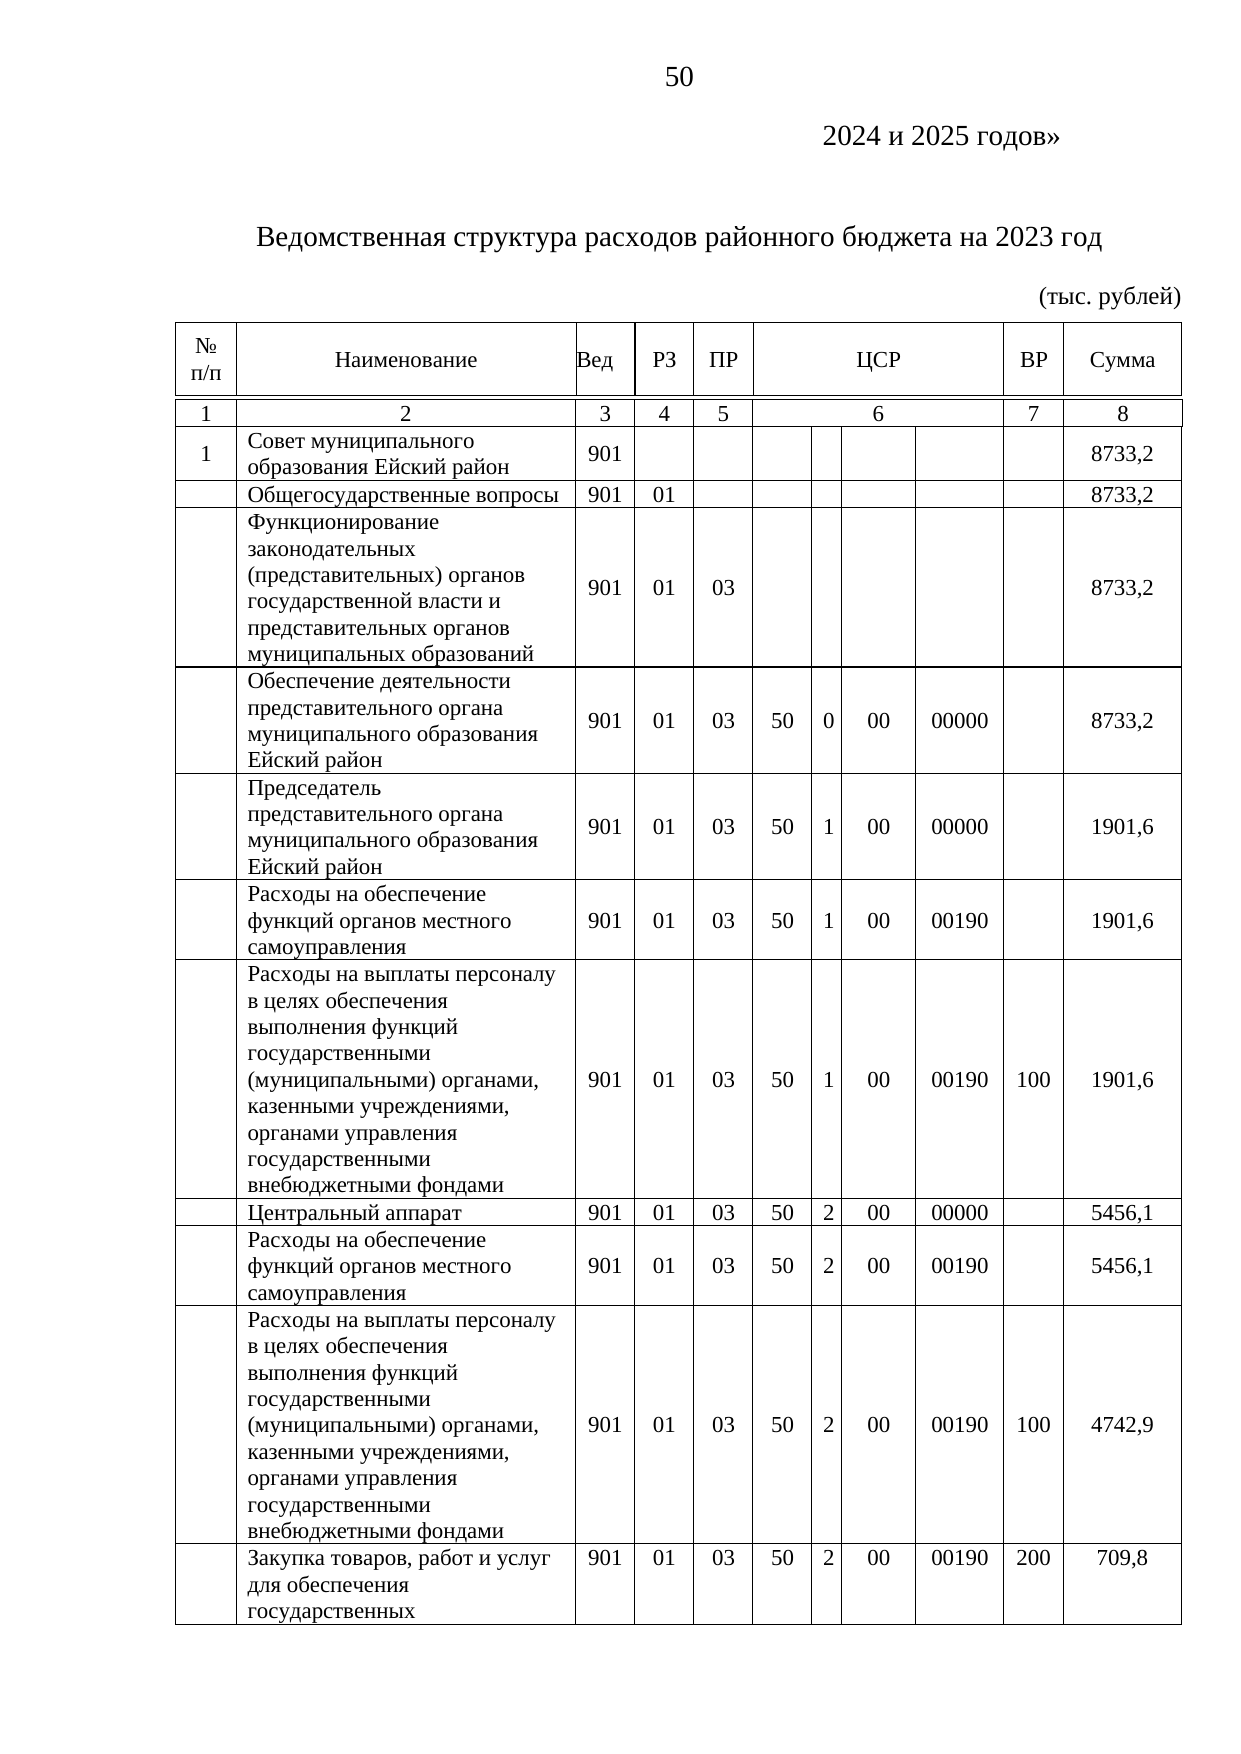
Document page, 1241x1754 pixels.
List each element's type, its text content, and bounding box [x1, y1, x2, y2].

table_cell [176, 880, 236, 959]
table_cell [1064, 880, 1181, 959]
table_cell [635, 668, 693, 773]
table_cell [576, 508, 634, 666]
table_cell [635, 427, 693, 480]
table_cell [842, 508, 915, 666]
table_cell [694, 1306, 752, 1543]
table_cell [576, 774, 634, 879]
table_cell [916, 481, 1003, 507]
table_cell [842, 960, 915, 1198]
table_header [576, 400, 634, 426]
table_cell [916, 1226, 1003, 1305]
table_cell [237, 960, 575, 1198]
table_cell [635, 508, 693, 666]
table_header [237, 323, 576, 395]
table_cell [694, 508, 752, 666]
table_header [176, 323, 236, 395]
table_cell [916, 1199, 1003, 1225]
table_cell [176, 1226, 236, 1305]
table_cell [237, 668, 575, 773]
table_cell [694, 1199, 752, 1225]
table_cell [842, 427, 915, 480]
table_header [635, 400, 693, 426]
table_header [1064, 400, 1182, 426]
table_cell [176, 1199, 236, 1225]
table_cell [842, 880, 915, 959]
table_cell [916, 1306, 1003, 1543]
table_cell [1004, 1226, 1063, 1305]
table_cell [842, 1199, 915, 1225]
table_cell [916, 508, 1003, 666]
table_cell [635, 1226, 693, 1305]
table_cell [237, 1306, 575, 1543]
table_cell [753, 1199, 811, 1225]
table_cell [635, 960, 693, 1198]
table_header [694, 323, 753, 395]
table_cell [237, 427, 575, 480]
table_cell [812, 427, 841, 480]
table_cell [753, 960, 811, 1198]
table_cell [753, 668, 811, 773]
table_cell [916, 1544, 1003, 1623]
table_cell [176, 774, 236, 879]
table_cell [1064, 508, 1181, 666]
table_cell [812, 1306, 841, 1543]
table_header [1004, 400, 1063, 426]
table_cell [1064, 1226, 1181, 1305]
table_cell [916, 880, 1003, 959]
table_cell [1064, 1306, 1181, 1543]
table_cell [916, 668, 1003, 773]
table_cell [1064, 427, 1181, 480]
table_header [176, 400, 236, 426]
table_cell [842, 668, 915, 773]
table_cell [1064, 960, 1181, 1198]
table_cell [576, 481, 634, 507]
text Ведомственная структура расходов районного бюджета на 2023 год [177, 219, 1181, 252]
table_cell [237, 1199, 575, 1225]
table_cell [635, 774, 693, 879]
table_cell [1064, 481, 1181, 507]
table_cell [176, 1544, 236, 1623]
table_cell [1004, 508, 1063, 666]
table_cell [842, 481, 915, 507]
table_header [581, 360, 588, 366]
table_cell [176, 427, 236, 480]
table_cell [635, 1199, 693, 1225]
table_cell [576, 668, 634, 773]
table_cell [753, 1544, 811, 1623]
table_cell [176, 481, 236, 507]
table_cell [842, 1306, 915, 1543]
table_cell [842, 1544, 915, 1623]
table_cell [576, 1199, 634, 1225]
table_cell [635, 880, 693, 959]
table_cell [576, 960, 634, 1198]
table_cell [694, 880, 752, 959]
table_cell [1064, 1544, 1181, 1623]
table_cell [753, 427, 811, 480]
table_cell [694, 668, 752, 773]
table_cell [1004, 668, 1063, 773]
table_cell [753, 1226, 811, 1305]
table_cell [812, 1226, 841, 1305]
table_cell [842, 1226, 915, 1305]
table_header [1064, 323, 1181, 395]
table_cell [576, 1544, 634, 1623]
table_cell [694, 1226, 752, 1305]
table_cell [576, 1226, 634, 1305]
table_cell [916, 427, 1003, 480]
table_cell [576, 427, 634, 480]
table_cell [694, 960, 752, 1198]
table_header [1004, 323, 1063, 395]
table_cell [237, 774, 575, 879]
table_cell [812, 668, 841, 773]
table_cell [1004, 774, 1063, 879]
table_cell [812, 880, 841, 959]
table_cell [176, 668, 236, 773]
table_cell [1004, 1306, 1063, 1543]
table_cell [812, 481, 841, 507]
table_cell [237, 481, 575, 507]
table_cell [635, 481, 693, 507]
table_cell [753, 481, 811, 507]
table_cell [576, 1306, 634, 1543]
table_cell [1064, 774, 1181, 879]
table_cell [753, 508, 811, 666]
text (тыс. рублей) [177, 281, 1181, 310]
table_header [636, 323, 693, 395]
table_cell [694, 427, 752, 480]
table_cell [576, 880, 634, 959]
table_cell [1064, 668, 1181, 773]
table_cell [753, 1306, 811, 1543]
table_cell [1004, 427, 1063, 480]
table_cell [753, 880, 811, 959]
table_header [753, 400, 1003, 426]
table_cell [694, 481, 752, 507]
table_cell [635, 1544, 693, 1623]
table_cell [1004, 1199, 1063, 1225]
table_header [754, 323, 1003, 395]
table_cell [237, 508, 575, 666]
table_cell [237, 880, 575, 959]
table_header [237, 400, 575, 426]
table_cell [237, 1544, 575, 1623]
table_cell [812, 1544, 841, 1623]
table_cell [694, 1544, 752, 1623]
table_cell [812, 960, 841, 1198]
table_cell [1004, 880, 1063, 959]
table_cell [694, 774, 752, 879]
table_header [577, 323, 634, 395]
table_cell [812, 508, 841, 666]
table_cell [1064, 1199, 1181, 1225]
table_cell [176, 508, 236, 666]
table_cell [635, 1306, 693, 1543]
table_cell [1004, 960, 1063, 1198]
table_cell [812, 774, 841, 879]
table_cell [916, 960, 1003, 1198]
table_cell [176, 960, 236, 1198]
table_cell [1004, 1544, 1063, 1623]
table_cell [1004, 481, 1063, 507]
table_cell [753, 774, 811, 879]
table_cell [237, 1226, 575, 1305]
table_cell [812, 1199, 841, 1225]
text 2024 и 2025 годов» [702, 118, 1181, 152]
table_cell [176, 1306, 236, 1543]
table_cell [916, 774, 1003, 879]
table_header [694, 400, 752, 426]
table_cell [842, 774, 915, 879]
